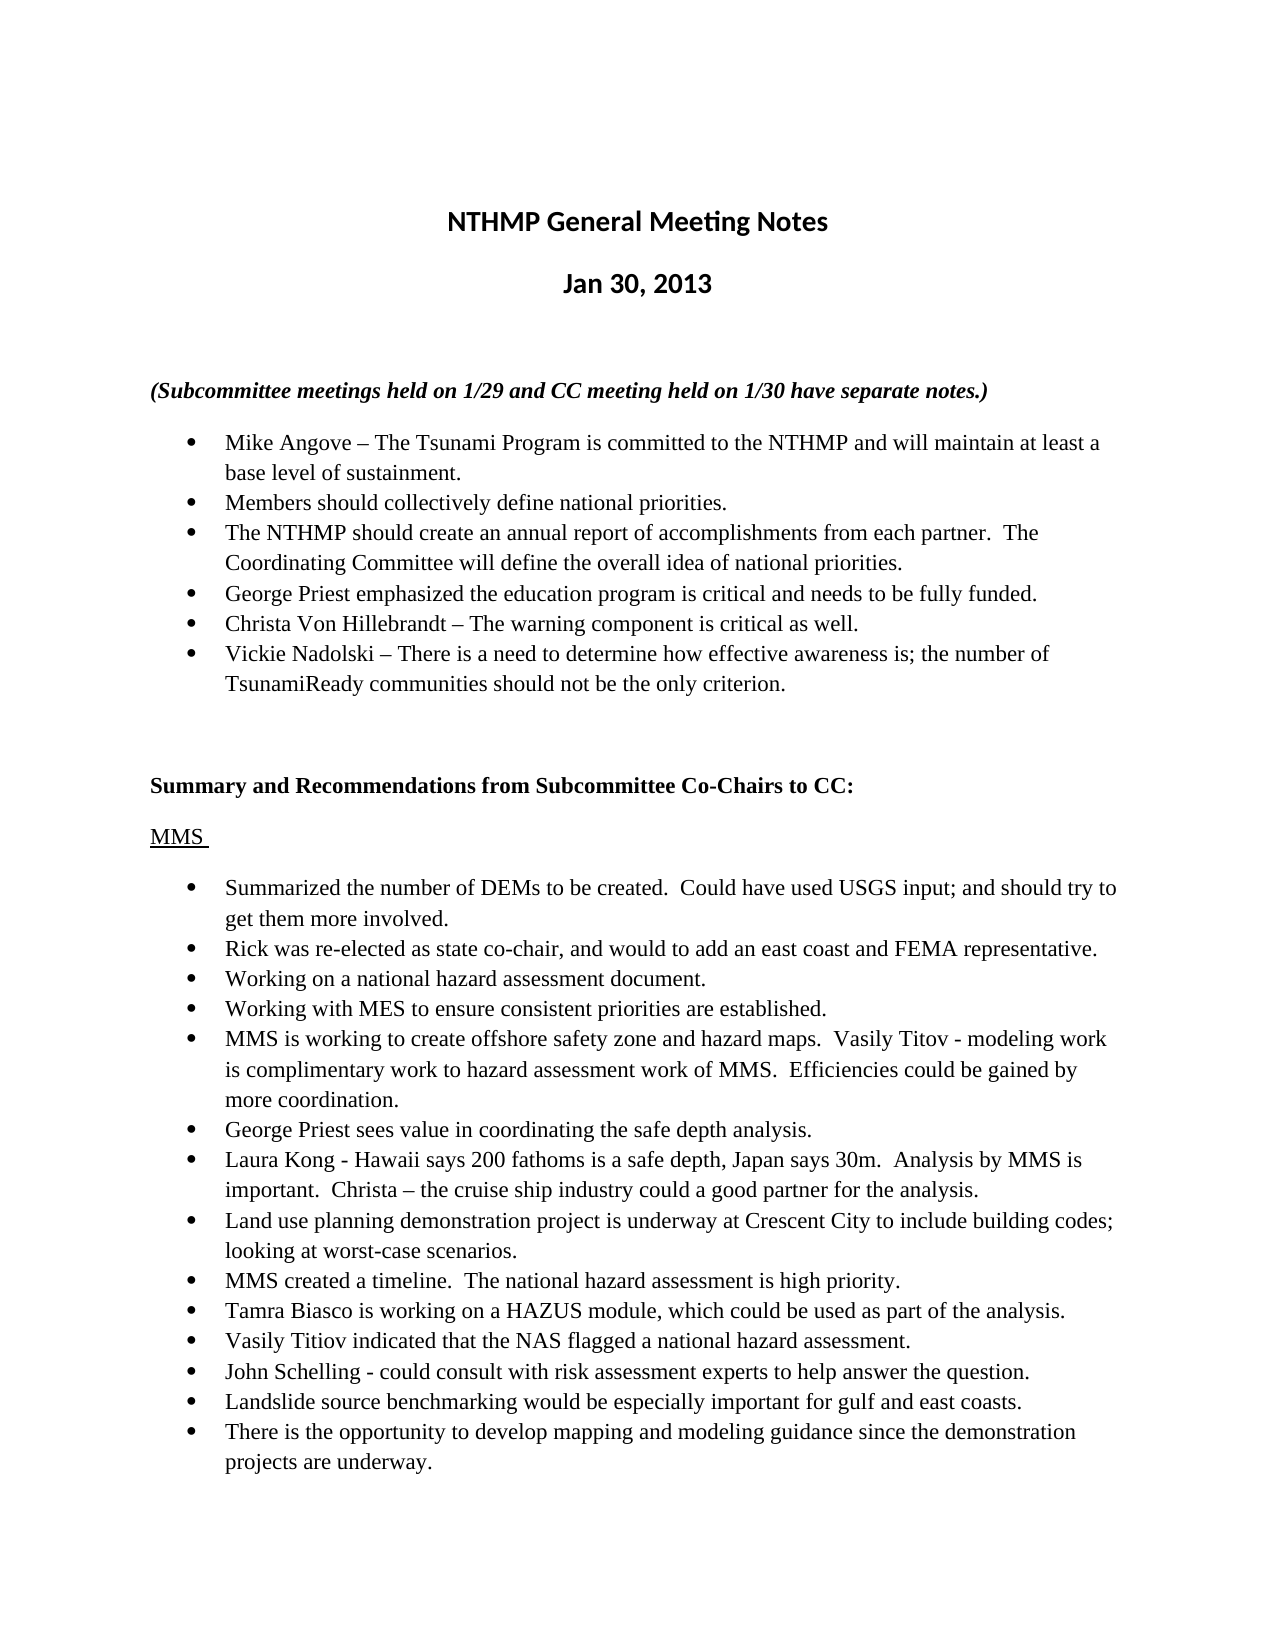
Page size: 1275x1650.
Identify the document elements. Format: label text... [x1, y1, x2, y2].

list George Priest sees value in coordinating the safe depth analysis. [187, 1116, 1125, 1142]
list Working with MES to ensure consistent priorities are established. [187, 995, 1125, 1022]
text MMS [150, 823, 1125, 850]
list The NTHMP should create an annual report of accomplishments from each partner. The Coordinating Committee will define the overall idea of national priorities. [187, 519, 1125, 576]
list John Schelling - could consult with risk assessment experts to help answer the question. [187, 1358, 1125, 1384]
list Vickie Nadolski – There is a need to determine how effective awareness is; the number of TsunamiReady communities should not be the only criterion. [187, 640, 1125, 697]
list Land use planning demonstration project is underway at Crescent City to include building codes; looking at worst-case scenarios. [187, 1207, 1125, 1263]
list MMS created a timeline. The national hazard assessment is high priority. [187, 1267, 1125, 1293]
list Laura Kong - Hawaii says 200 fathoms is a safe depth, Japan says 30m. Analysis by MMS is important. Christa – the cruise ship industry could a good partner for the analysis. [187, 1146, 1125, 1203]
list Landslide source benchmarking would be especially important for gulf and east coasts. [187, 1388, 1125, 1414]
text Jan 30, 2013 [150, 265, 1125, 300]
list Members should collectively define national priorities. [187, 489, 1125, 515]
list Working on a national hazard assessment document. [187, 965, 1125, 991]
list Summarized the number of DEMs to be created. Could have used USGS input; and should try to get them more involved. [187, 874, 1125, 931]
list Christa Von Hillebrandt – The warning component is critical as well. [187, 610, 1125, 636]
text NTHMP General Meeting Notes [150, 203, 1125, 239]
text (Subcommittee meetings held on 1/29 and CC meeting held on 1/30 have separate notes.) [150, 378, 1125, 404]
list There is the opportunity to develop mapping and modeling guidance since the demonstration projects are underway. [187, 1418, 1125, 1475]
list Mike Angove – The Tsunami Program is committed to the NTHMP and will maintain at least a base level of sustainment. [187, 429, 1125, 485]
list George Priest emphasized the education program is critical and needs to be fully funded. [187, 580, 1125, 606]
list Vasily Titiov indicated that the NAS flagged a national hazard assessment. [187, 1328, 1125, 1354]
text Summary and Recommendations from Subcommittee Co-Chairs to CC: [150, 772, 1125, 799]
list MMS is working to create offshore safety zone and hazard maps. Vasily Titov - modeling work is complimentary work to hazard assessment work of MMS. Efficiencies could be gained by more coordination. [187, 1026, 1125, 1112]
list Rick was re-elected as state co-chair, and would to add an east coast and FEMA representative. [187, 935, 1125, 961]
list Tamra Biasco is working on a HAZUS module, which could be used as part of the analysis. [187, 1297, 1125, 1324]
